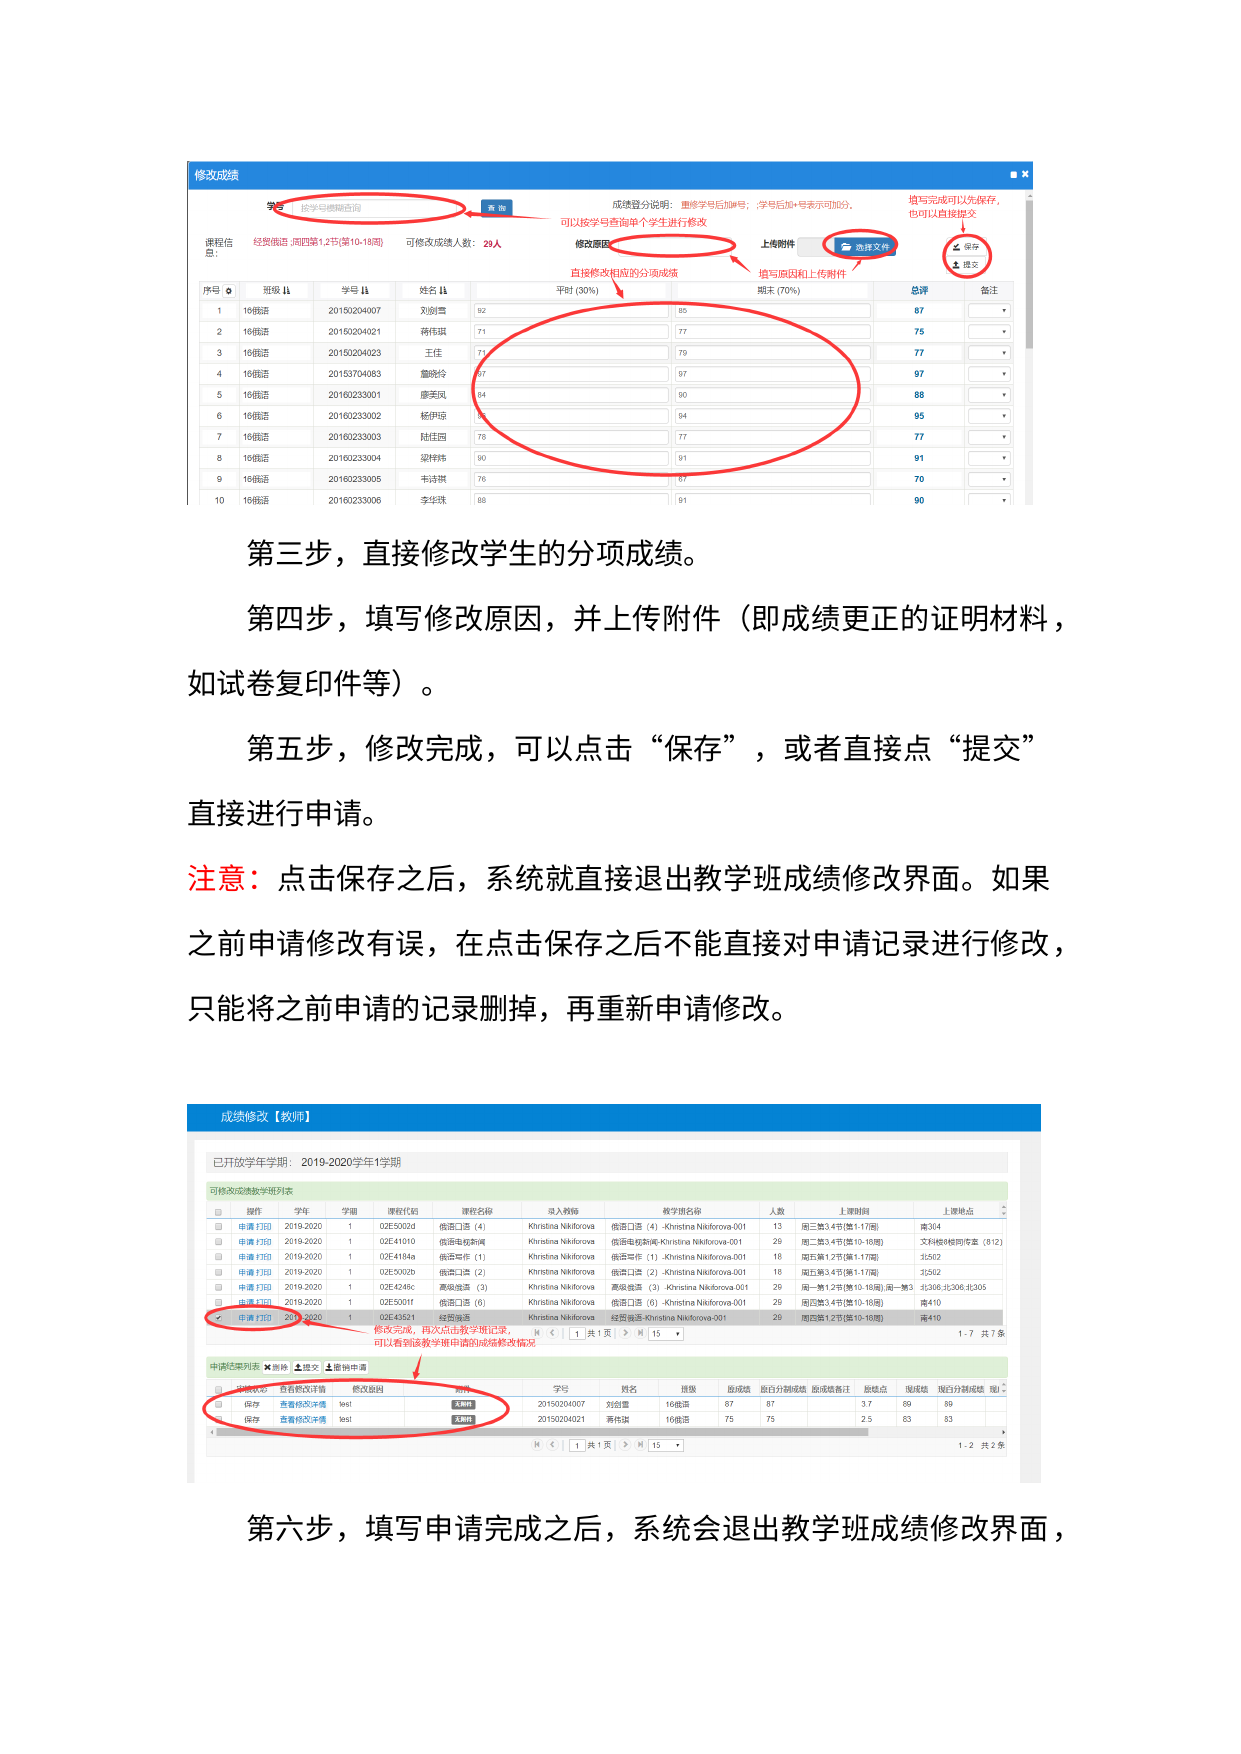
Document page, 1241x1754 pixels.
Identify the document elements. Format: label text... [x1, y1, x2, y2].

text 第五步，修改完成，可以点击“保存”，或者直接点“提交”直接进行申请。 [187, 714, 1053, 844]
text 第三步，直接修改学生的分项成绩。 [187, 519, 1053, 584]
picture [187, 1104, 1041, 1483]
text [187, 1494, 1053, 1559]
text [187, 162, 1053, 519]
text 第四步，填写修改原因，并上传附件（即成绩更正的证明材料，如试卷复印件等）。 [187, 584, 1053, 714]
picture [187, 161, 1033, 505]
text 注意：点击保存之后，系统就直接退出教学班成绩修改界面。如果之前申请修改有误，在点击保存之后不能直接对申请记录进行修改，只能将之前申请的记录删掉，再重新申请修改。 [187, 844, 1053, 1039]
